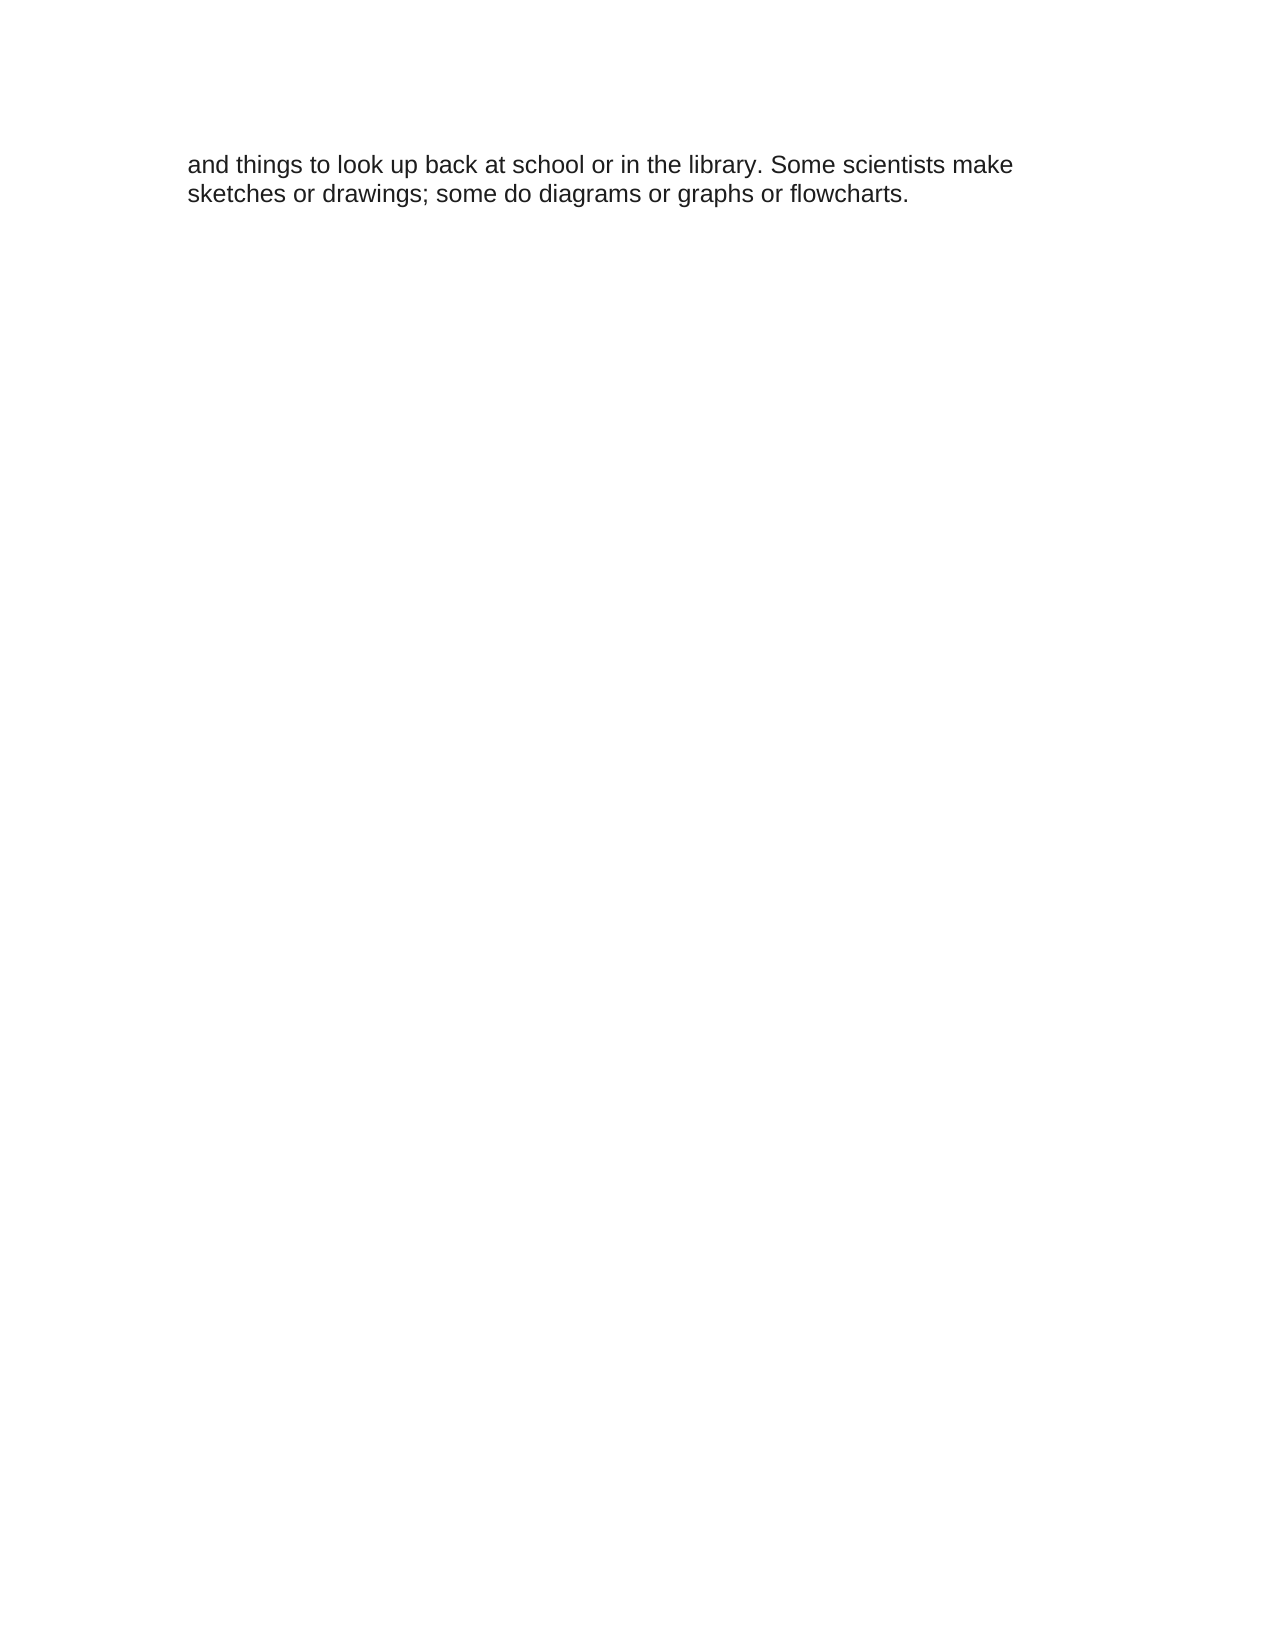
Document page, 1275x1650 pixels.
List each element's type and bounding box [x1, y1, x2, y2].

text [187, 150, 1087, 207]
